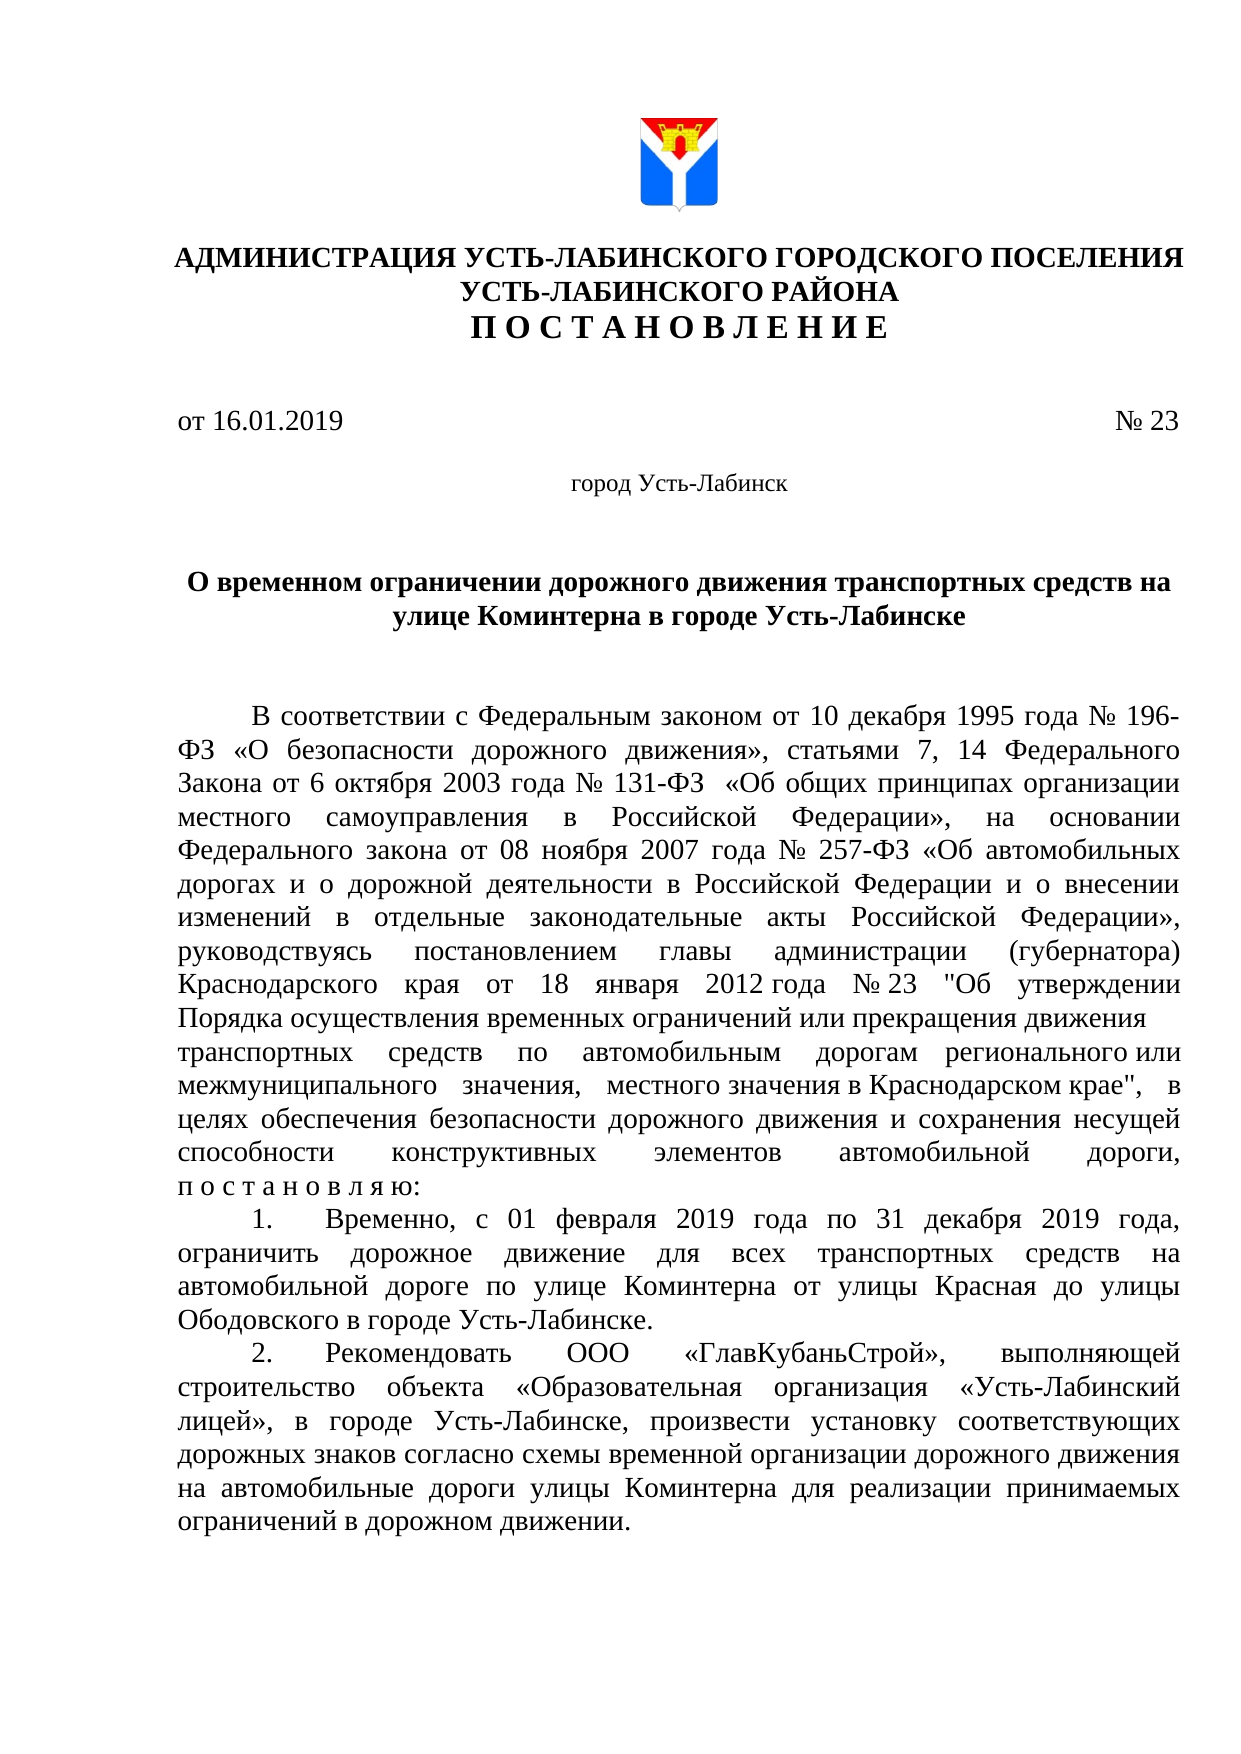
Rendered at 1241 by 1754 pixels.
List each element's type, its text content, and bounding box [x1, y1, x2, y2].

text УСТЬ-ЛАБИНСКОГО РАЙОНА [165, 274, 1193, 308]
text от 16.01.2019 № 23 [177, 403, 1181, 437]
list Временно, с 01 февраля 2019 года по 31 декабря 2019 года, ограничить дорожное движение для всех транспортных средств на автомобильной дороге по улице Коминтерна от улицы Красная до улицы Ободовского в городе Усть-Лабинске. [177, 1201, 1181, 1336]
list Рекомендовать ООО «ГлавКубаньСтрой», выполняющей строительство объекта «Образовательная организация «Усть-Лабинский лицей», в городе Усть-Лабинске, произвести установку соответствующих дорожных знаков согласно схемы временной организации дорожного движения на автомобильные дороги улицы Коминтерна для реализации принимаемых ограничений в дорожном движении. [177, 1336, 1181, 1537]
picture [640, 118, 718, 212]
text П О С Т А Н О В Л Е Н И Е [177, 308, 1181, 346]
text В соответствии с Федеральным законом от 10 декабря 1995 года № 196-ФЗ «О безопасности дорожного движения», статьями 7, 14 Федерального Закона от 6 октября 2003 года № 131-ФЗ «Об общих принципах организации местного самоуправления в Российской Федерации», на основании Федерального закона от 08 ноября 2007 года № 257-ФЗ «Об автомобильных дорогах и о дорожной деятельности в Российской Федерации и о внесении изменений в отдельные законодательные акты Российской Федерации», руководствуясь постановлением главы администрации (губернатора) Краснодарского края от 18 января 2012 года № 23 "Об утверждении Порядка осуществления временных ограничений или прекращения движения транспортных средств по автомобильным дорогам регионального или межмуниципального значения, местного значения в Краснодарском крае", в целях обеспечения безопасности дорожного движения и сохранения несущей способности конструктивных элементов автомобильной дороги, п о с т а н о в л я ю: [177, 698, 1181, 1201]
text АДМИНИСТРАЦИЯ УСТЬ-ЛАБИНСКОГО ГОРОДСКОГО ПОСЕЛЕНИЯ [165, 241, 1193, 274]
text О временном ограничении дорожного движения транспортных средств на улице Коминтерна в городе Усть-Лабинске [177, 564, 1181, 631]
text город Усть-Лабинск [177, 468, 1181, 497]
